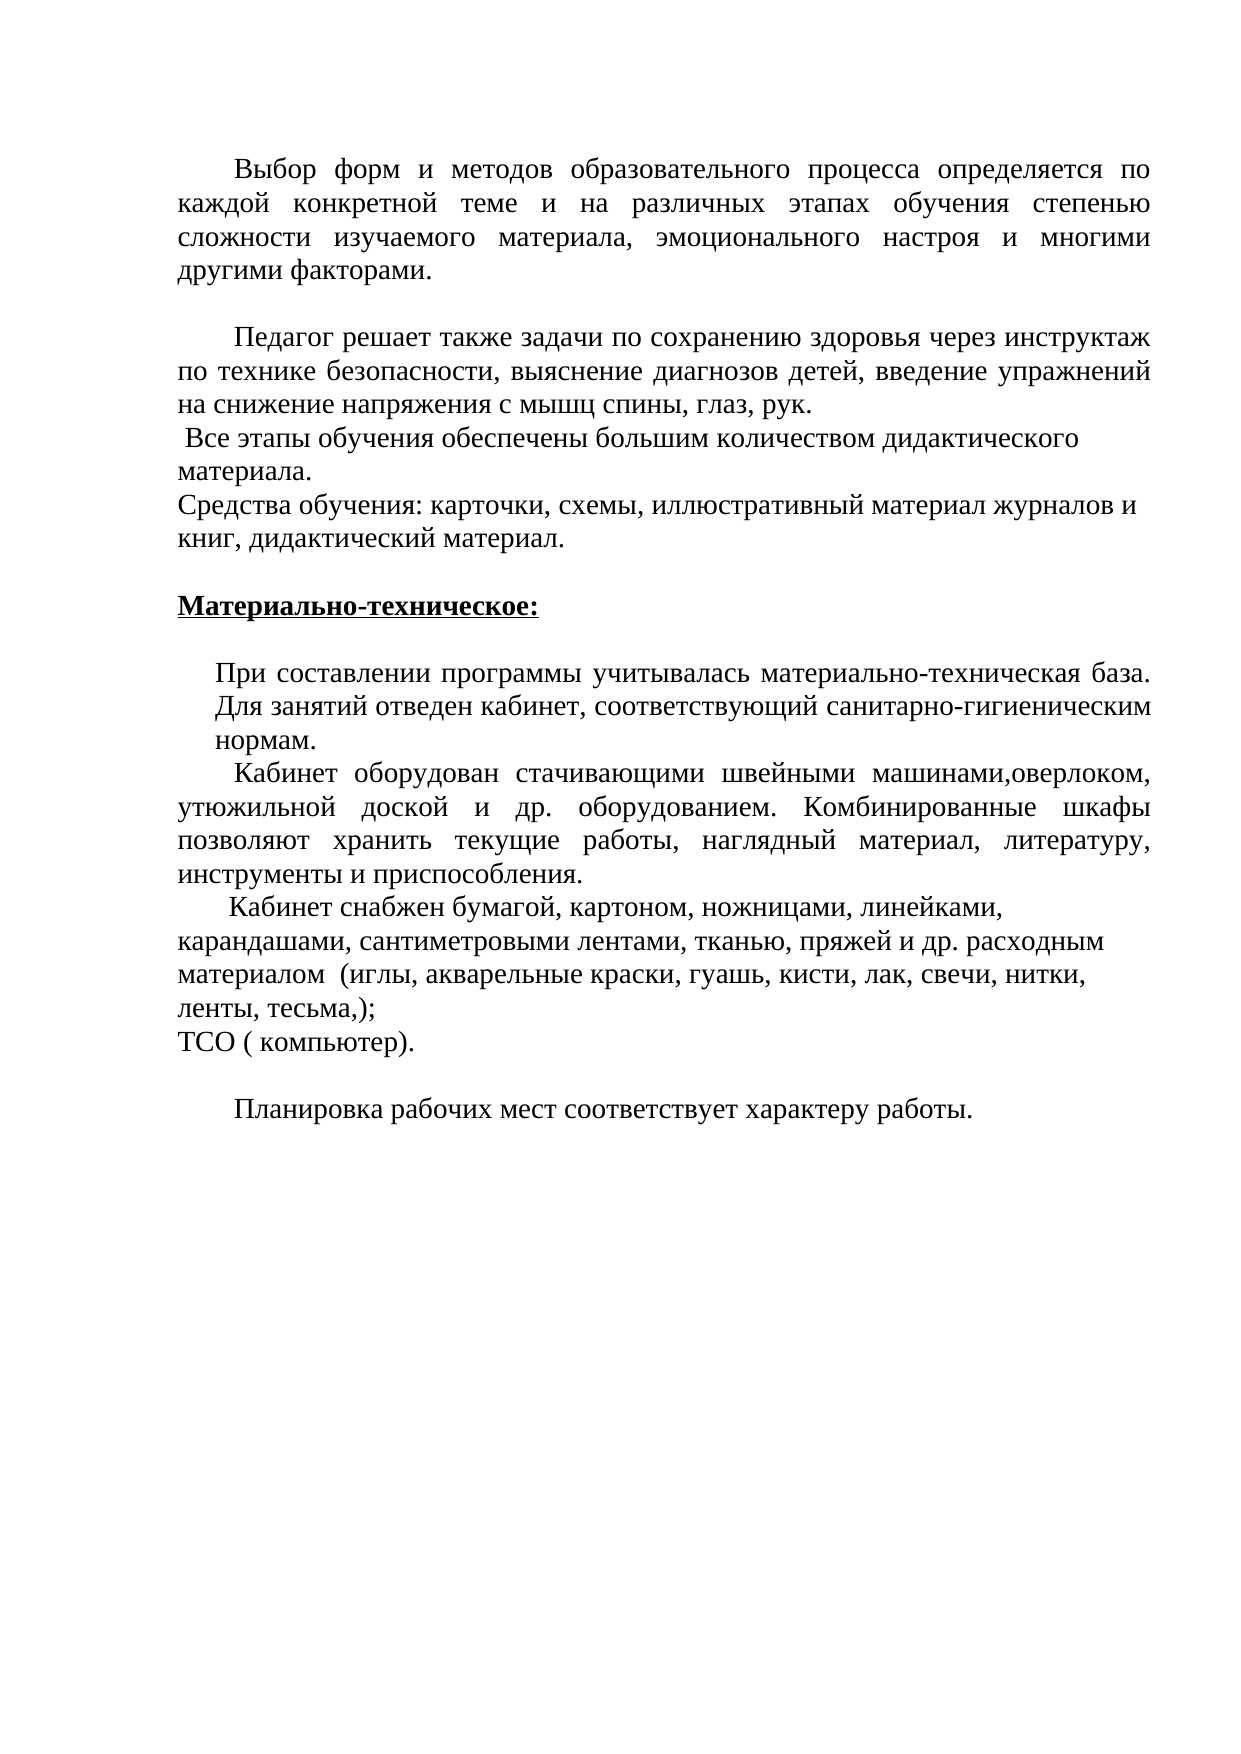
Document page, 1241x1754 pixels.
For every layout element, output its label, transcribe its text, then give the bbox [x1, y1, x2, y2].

text Материально-техническое: [177, 588, 1152, 621]
text Кабинет оборудован стачивающими швейными машинами,оверлоком, утюжильной доской и др. оборудованием. Комбинированные шкафы позволяют хранить текущие работы, наглядный материал, литературу, инструменты и приспособления. [177, 755, 1152, 889]
text Выбор форм и методов образовательного процесса определяется по каждой конкретной теме и на различных этапах обучения степенью сложности изучаемого материала, эмоционального настроя и многими другими факторами. [177, 152, 1152, 286]
text Педагог решает также задачи по сохранению здоровья через инструктаж по технике безопасности, выяснение диагнозов детей, введение упражнений на снижение напряжения с мышц спины, глаз, рук. [177, 319, 1152, 420]
text Все этапы обучения обеспечены большим количеством дидактического материала. [177, 420, 1152, 487]
text Кабинет снабжен бумагой, картоном, ножницами, линейками, карандашами, сантиметровыми лентами, тканью, пряжей и др. расходным материалом (иглы, акварельные краски, гуашь, кисти, лак, свечи, нитки, ленты, тесьма,); [177, 889, 1152, 1024]
text При составлении программы учитывалась материально-техническая база. Для занятий отведен кабинет, соответствующий санитарно-гигиеническим нормам. [215, 655, 1152, 755]
text Средства обучения: карточки, схемы, иллюстративный материал журналов и книг, дидактический материал. [177, 487, 1152, 554]
text ТСО ( компьютер). [177, 1024, 1152, 1057]
text Планировка рабочих мест соответствует характеру работы. [177, 1091, 1152, 1124]
